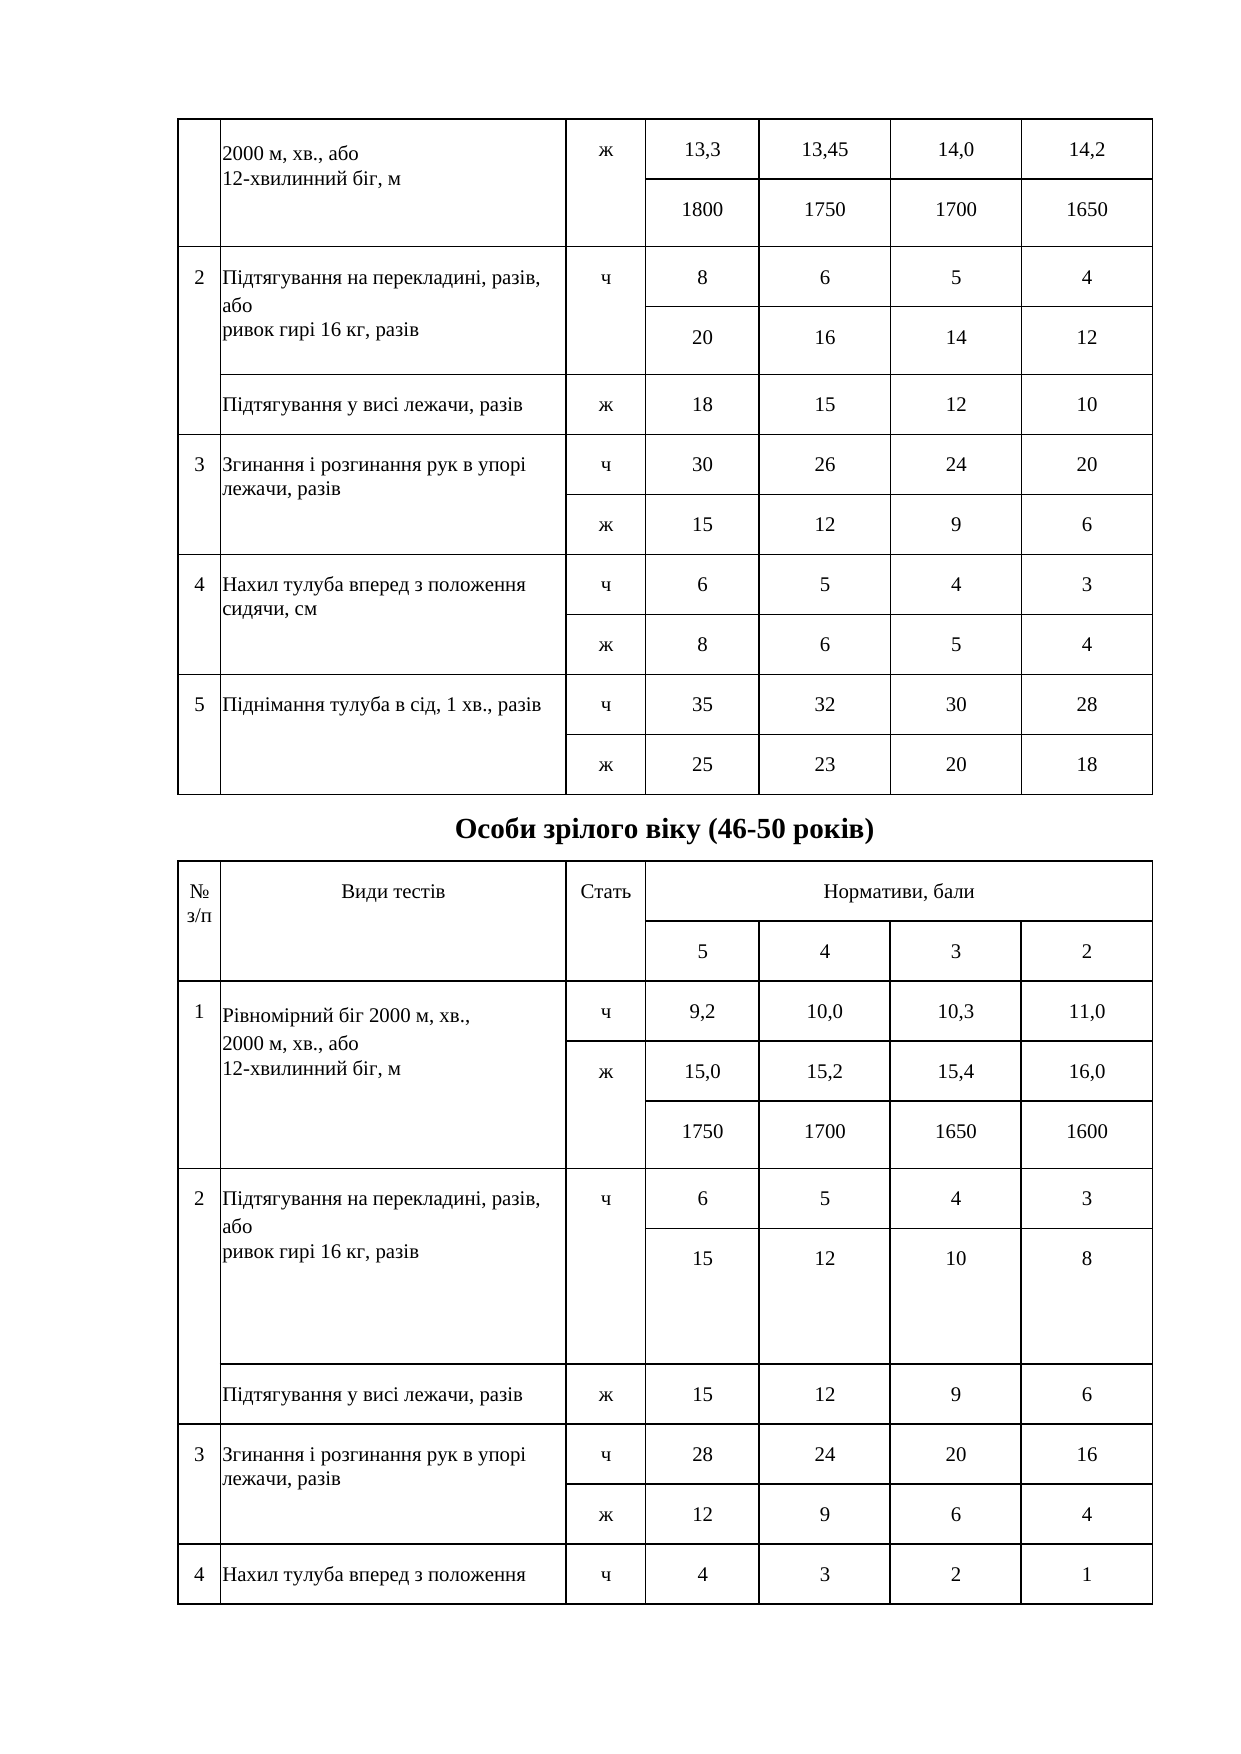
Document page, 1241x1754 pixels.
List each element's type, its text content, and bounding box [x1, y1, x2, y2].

text Особи зрілого віку (46-50 років) [224, 811, 1105, 844]
table_cell 1650 [891, 1102, 1020, 1168]
table_cell 16 [1022, 1425, 1152, 1483]
table_cell 8 [646, 247, 758, 306]
table_cell 13,45 [760, 120, 890, 178]
table_cell 4 [1022, 615, 1152, 673]
table_cell 14 [891, 307, 1021, 373]
table_cell 23 [760, 735, 890, 793]
table_cell ч [567, 982, 645, 1040]
table_cell 16 [760, 307, 890, 373]
table_cell 32 [760, 675, 890, 733]
table_cell 12 [891, 375, 1021, 433]
table_cell 15,2 [760, 1042, 889, 1100]
table_cell 28 [646, 1425, 758, 1483]
table_cell 18 [646, 375, 758, 433]
table_header Види тестів [221, 862, 565, 980]
table_cell 6 [646, 555, 758, 613]
table_cell 15 [646, 1365, 758, 1423]
table_cell 4 [1022, 1485, 1152, 1543]
table_cell 28 [1022, 675, 1152, 733]
table_cell ж [567, 1365, 645, 1423]
table_cell 14,0 [891, 120, 1021, 178]
table_cell 5 [760, 555, 890, 613]
table_cell 9 [891, 1365, 1020, 1423]
table_cell 6 [1022, 1365, 1152, 1423]
table_cell 4 [891, 1169, 1020, 1228]
table_cell 5 [760, 1169, 889, 1228]
table_cell 6 [646, 1169, 758, 1228]
table_cell Нахил тулуба вперед з положення сидячи, см [221, 555, 565, 673]
table_cell 2 [1022, 922, 1152, 980]
table_cell 15 [760, 375, 890, 433]
table_cell 4 [179, 1545, 220, 1603]
table_cell 10 [891, 1229, 1020, 1363]
table_cell ч [567, 675, 645, 733]
table_cell Згинання і розгинання рук в упорі лежачи, разів [221, 1425, 565, 1543]
table_cell 1800 [646, 180, 758, 246]
table_header Нормативи, бали [646, 862, 1152, 920]
table_cell ж [567, 495, 645, 553]
table_cell 8 [646, 615, 758, 673]
table_cell 13,3 [646, 120, 758, 178]
table_cell 1650 [1022, 180, 1152, 246]
table_cell 30 [891, 675, 1021, 733]
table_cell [221, 120, 565, 246]
table_cell 12 [760, 1229, 889, 1363]
table_cell 12 [646, 1485, 758, 1543]
table_cell 4 [891, 555, 1021, 613]
table_cell 5 [891, 247, 1021, 306]
table_cell 9 [760, 1485, 889, 1543]
table_cell ч [567, 1169, 645, 1363]
table_cell 12 [1022, 307, 1152, 373]
table_cell 6 [1022, 495, 1152, 553]
table_cell 30 [646, 435, 758, 493]
table_cell 3 [179, 435, 220, 553]
table_cell 3 [891, 922, 1020, 980]
table_cell 2 [891, 1545, 1020, 1603]
table_cell ч [567, 247, 645, 373]
table_cell 10,0 [760, 982, 889, 1040]
table_cell 1700 [891, 180, 1021, 246]
table_cell 20 [646, 307, 758, 373]
table_cell 1 [1022, 1545, 1152, 1603]
table_header Стать [567, 862, 645, 980]
table_cell ч [567, 435, 645, 493]
table_cell 5 [646, 922, 758, 980]
table_cell 4 [179, 555, 220, 673]
table_cell 20 [891, 735, 1021, 793]
table_cell 1750 [646, 1102, 758, 1168]
table_cell 16,0 [1022, 1042, 1152, 1100]
table_cell 15 [646, 495, 758, 553]
table_cell 3 [1022, 555, 1152, 613]
table_cell Підтягування у висі лежачи, разів [221, 375, 565, 433]
table_cell 26 [760, 435, 890, 493]
table_cell 6 [760, 247, 890, 306]
table_cell 20 [891, 1425, 1020, 1483]
table_cell 1700 [760, 1102, 889, 1168]
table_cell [221, 1545, 565, 1603]
table_cell 15,0 [646, 1042, 758, 1100]
table_cell 3 [1022, 1169, 1152, 1228]
table_cell 18 [1022, 735, 1152, 793]
table_cell Рівномірний біг 2000 м, хв., 2000 м, хв., або 12-хвилинний біг, м [221, 982, 565, 1168]
table_cell 1600 [1022, 1102, 1152, 1168]
table_cell 6 [760, 615, 890, 673]
table_cell Згинання і розгинання рук в упорі лежачи, разів [221, 435, 565, 553]
table_cell ж [567, 1042, 645, 1168]
table_cell 11,0 [1022, 982, 1152, 1040]
table_cell 15,4 [891, 1042, 1020, 1100]
table_cell 5 [891, 615, 1021, 673]
table_cell ж [567, 615, 645, 673]
table_cell 24 [891, 435, 1021, 493]
table_cell 12 [760, 495, 890, 553]
table_cell 5 [179, 675, 220, 793]
table_cell ж [567, 735, 645, 793]
table_cell Підтягування у висі лежачи, разів [221, 1365, 565, 1423]
table_cell 8 [1022, 1229, 1152, 1363]
table_cell 1750 [760, 180, 890, 246]
table_cell 4 [646, 1545, 758, 1603]
table_cell 9 [891, 495, 1021, 553]
table_cell ж [567, 1485, 645, 1543]
table_cell 1 [179, 120, 220, 246]
table_cell 35 [646, 675, 758, 733]
table_cell 25 [646, 735, 758, 793]
table_cell Підтягування на перекладині, разів, або ривок гирі 16 кг, разів [221, 247, 565, 373]
table_cell 6 [891, 1485, 1020, 1543]
table_cell 10,3 [891, 982, 1020, 1040]
table_cell 4 [1022, 247, 1152, 306]
table_cell 15 [646, 1229, 758, 1363]
table_cell ж [567, 120, 645, 246]
table_cell 14,2 [1022, 120, 1152, 178]
table_cell 9,2 [646, 982, 758, 1040]
table_cell 4 [760, 922, 889, 980]
table_cell ч [567, 1425, 645, 1483]
table_cell 2 [179, 247, 220, 433]
table_cell 20 [1022, 435, 1152, 493]
table_header № з/п [179, 862, 220, 980]
table_cell 3 [179, 1425, 220, 1543]
table_cell 24 [760, 1425, 889, 1483]
table_cell ч [567, 555, 645, 613]
table_cell 2 [179, 1169, 220, 1423]
table_cell 3 [760, 1545, 889, 1603]
table_cell ч [567, 1545, 645, 1603]
table_cell 1 [179, 982, 220, 1168]
table_cell ж [567, 375, 645, 433]
table_cell 12 [760, 1365, 889, 1423]
table_cell Піднімання тулуба в сід, 1 хв., разів [221, 675, 565, 793]
table_cell Підтягування на перекладині, разів, або ривок гирі 16 кг, разів [221, 1169, 565, 1363]
table_cell 10 [1022, 375, 1152, 433]
